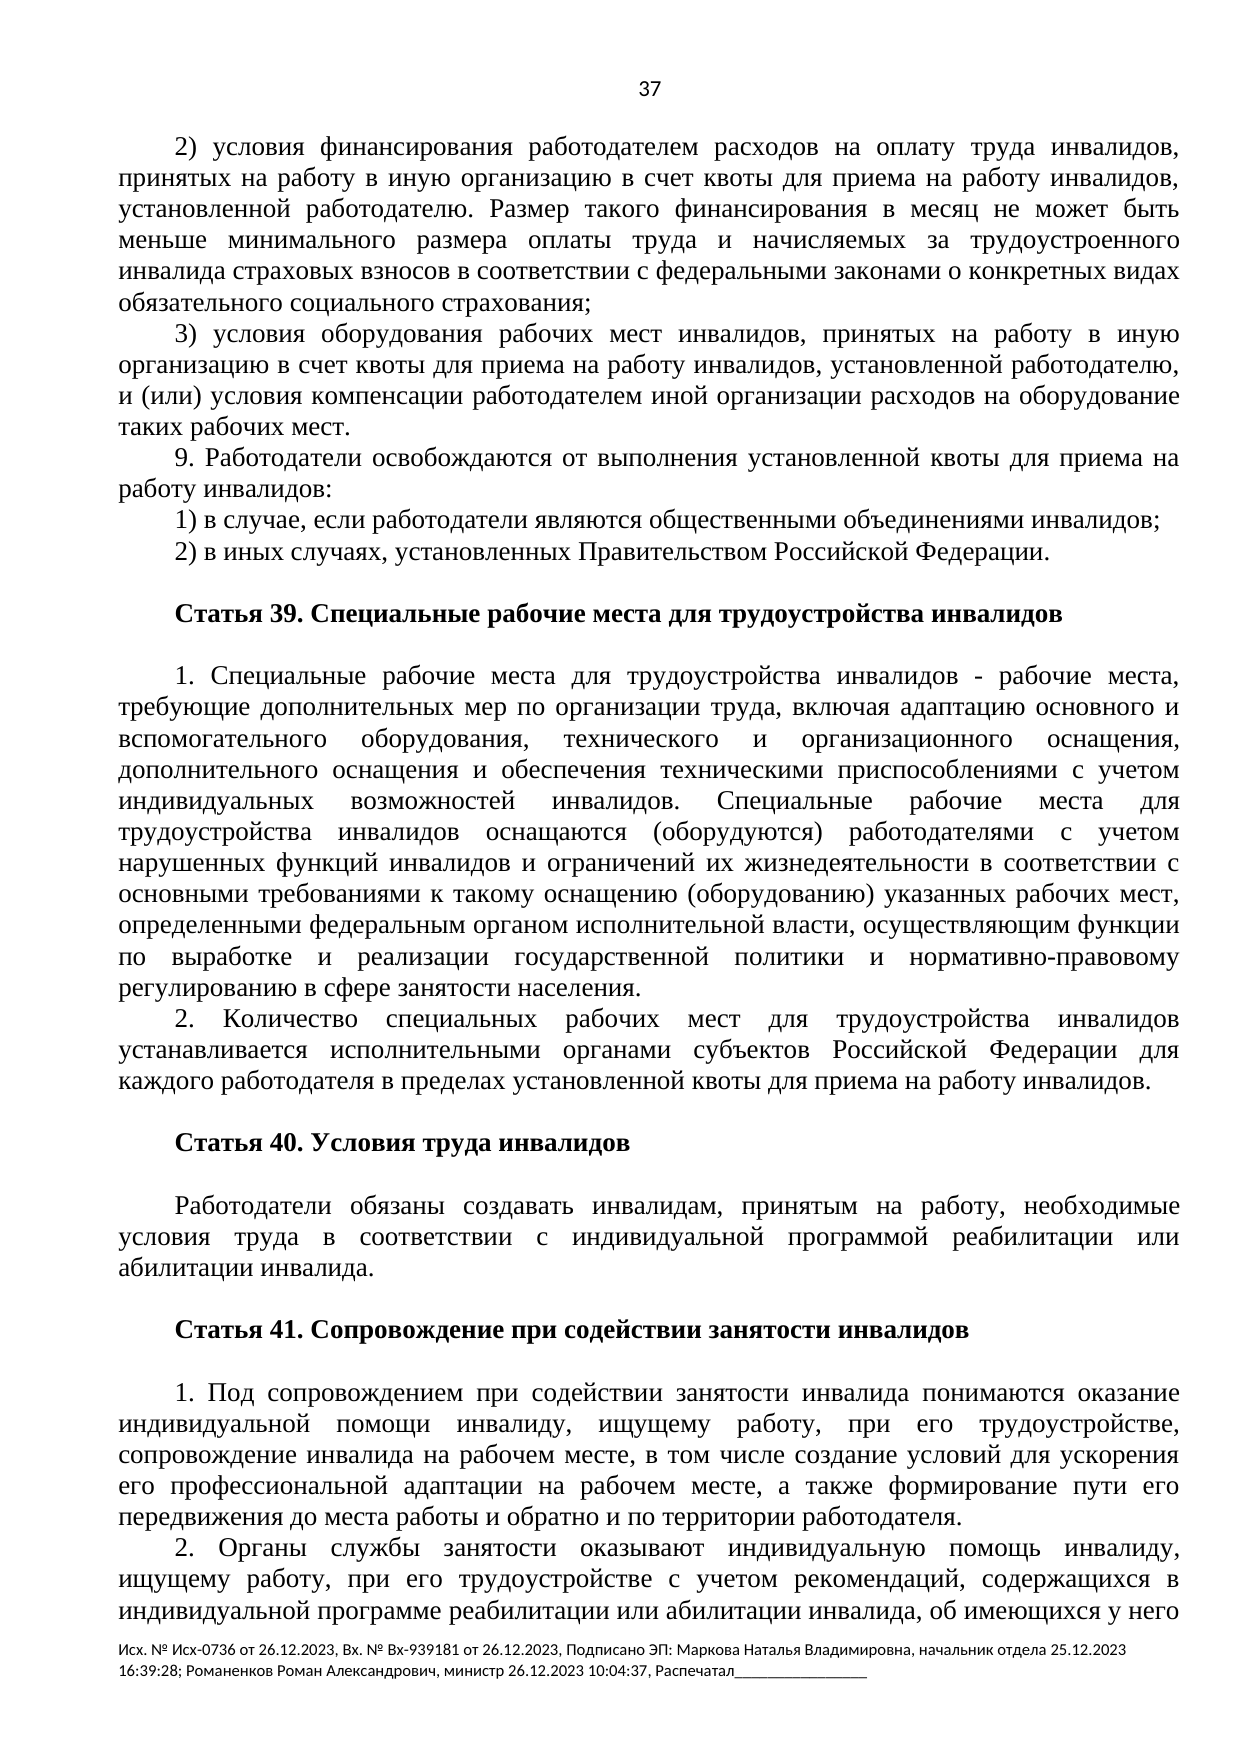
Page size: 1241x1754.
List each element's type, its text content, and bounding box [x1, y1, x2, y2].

text 2) условия финансирования работодателем расходов на оплату труда инвалидов, принятых на работу в иную организацию в счет квоты для приема на работу инвалидов, установленной работодателю. Размер такого финансирования в месяц не может быть меньше минимального размера оплаты труда и начисляемых за трудоустроенного инвалида страховых взносов в соответствии с федеральными законами о конкретных видах обязательного социального страхования; [118, 130, 1181, 317]
text 9. Работодатели освобождаются от выполнения установленной квоты для приема на работу инвалидов: [118, 441, 1181, 504]
text 1) в случае, если работодатели являются общественными объединениями инвалидов; [118, 504, 1181, 535]
text 3) условия оборудования рабочих мест инвалидов, принятых на работу в иную организацию в счет квоты для приема на работу инвалидов, установленной работодателю, и (или) условия компенсации работодателем иной организации расходов на оборудование таких рабочих мест. [118, 317, 1181, 441]
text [118, 1531, 1181, 1625]
title Статья 39. Специальные рабочие места для трудоустройства инвалидов [118, 597, 1181, 628]
title Статья 41. Сопровождение при содействии занятости инвалидов [118, 1313, 1181, 1344]
text 2) в иных случаях, установленных Правительством Российской Федерации. [118, 535, 1181, 566]
title Статья 40. Условия труда инвалидов [118, 1127, 1181, 1158]
text 1. Под сопровождением при содействии занятости инвалида понимаются оказание индивидуальной помощи инвалиду, ищущему работу, при его трудоустройстве, сопровождение инвалида на рабочем месте, в том числе создание условий для ускорения его профессиональной адаптации на рабочем месте, а также формирование пути его передвижения до места работы и обратно и по территории работодателя. [118, 1376, 1181, 1531]
text 2. Количество специальных рабочих мест для трудоустройства инвалидов устанавливается исполнительными органами субъектов Российской Федерации для каждого работодателя в пределах установленной квоты для приема на работу инвалидов. [118, 1002, 1181, 1095]
text Работодатели обязаны создавать инвалидам, принятым на работу, необходимые условия труда в соответствии с индивидуальной программой реабилитации или абилитации инвалида. [118, 1189, 1181, 1282]
text 1. Специальные рабочие места для трудоустройства инвалидов - рабочие места, требующие дополнительных мер по организации труда, включая адаптацию основного и вспомогательного оборудования, технического и организационного оснащения, дополнительного оснащения и обеспечения техническими приспособлениями с учетом индивидуальных возможностей инвалидов. Специальные рабочие места для трудоустройства инвалидов оснащаются (оборудуются) работодателями с учетом нарушенных функций инвалидов и ограничений их жизнедеятельности в соответствии с основными требованиями к такому оснащению (оборудованию) указанных рабочих мест, определенными федеральным органом исполнительной власти, осуществляющим функции по выработке и реализации государственной политики и нормативно-правовому регулированию в сфере занятости населения. [118, 659, 1181, 1002]
